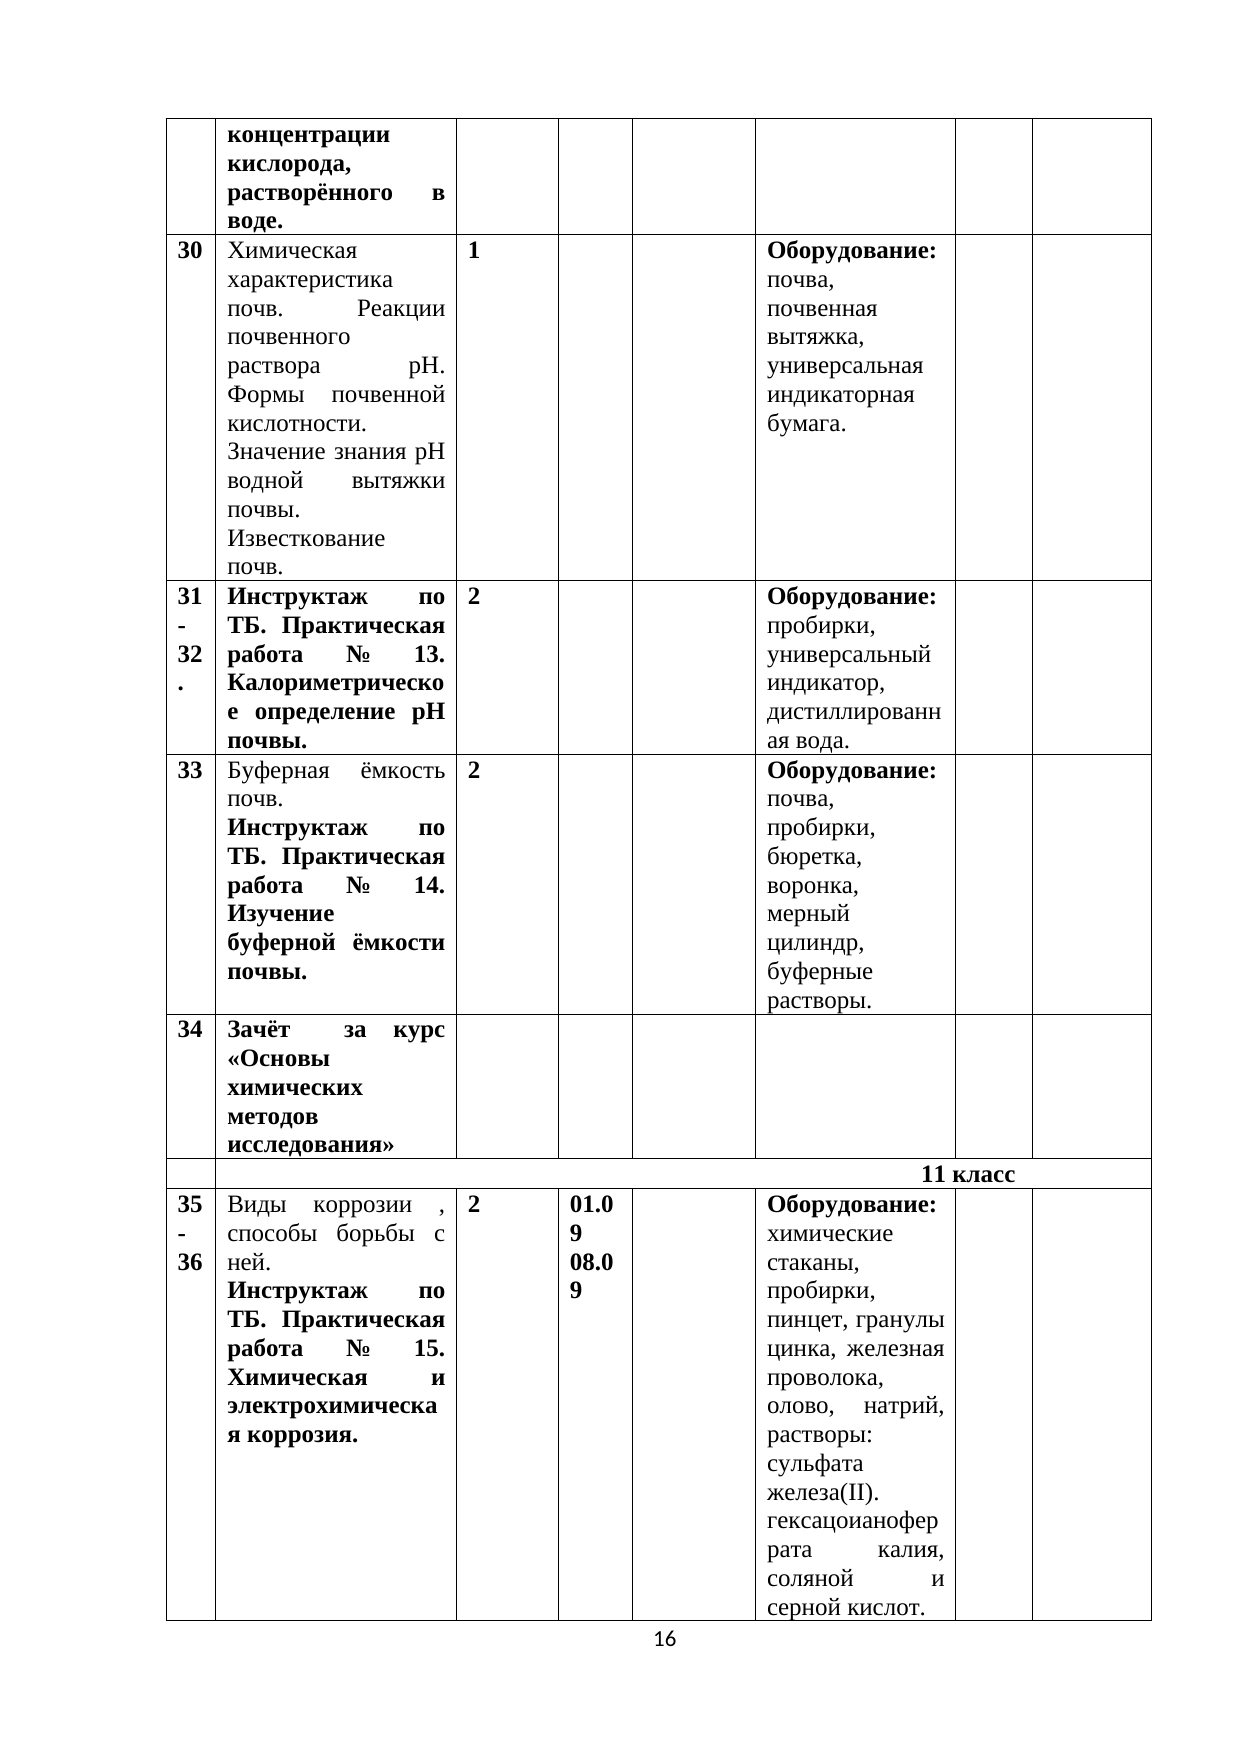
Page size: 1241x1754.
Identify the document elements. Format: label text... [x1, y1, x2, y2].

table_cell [756, 119, 955, 234]
table_cell [956, 581, 1032, 754]
table_cell 30 [167, 235, 215, 580]
table_cell [559, 119, 632, 234]
table_cell [756, 1015, 955, 1158]
table_cell [956, 755, 1032, 1013]
table_cell 31-32. [167, 581, 215, 754]
table_cell Химическая характеристика почв. Реакции почвенного раствора рН. Формы почвенной кислотности. Значение знания рН водной вытяжки почвы. Известкование почв. [216, 235, 456, 580]
table_cell [559, 581, 632, 754]
table_cell 33 [167, 755, 215, 1013]
table_cell 1 [457, 119, 558, 234]
table_cell 2 [457, 581, 558, 754]
table_cell [167, 1159, 215, 1188]
table_cell [633, 1015, 755, 1158]
table_cell [633, 755, 755, 1013]
table_cell Инструктаж по ТБ. Практическая работа № 13. Калориметрическое определение рН почвы. [216, 581, 456, 754]
table_cell 2 [457, 1189, 558, 1620]
table_cell Оборудование: почва, пробирки, бюретка, воронка, мерный цилиндр, буферные растворы. [756, 755, 955, 1013]
table_cell [457, 1015, 558, 1158]
table_cell [956, 119, 1032, 234]
table_cell Оборудование: почва, почвенная вытяжка, универсальная индикаторная бумага. [756, 235, 955, 580]
table_cell [633, 235, 755, 580]
table_cell Буферная ёмкость почв. Инструктаж по ТБ. Практическая работа № 14. Изучение буферной ёмкости почвы. [216, 755, 456, 1013]
table_cell [1033, 1015, 1151, 1158]
table_cell [1033, 235, 1151, 580]
table_cell Оборудование: химические стаканы, пробирки, пинцет, гранулы цинка, железная проволока, олово, натрий, растворы: сульфата железа(ІІ). гексацоианоферрата калия, соляной и серной кислот. [756, 1189, 955, 1620]
table_cell 2 [457, 755, 558, 1013]
table_cell [633, 581, 755, 754]
table_cell [1033, 755, 1151, 1013]
table_cell Зачёт за курс «Основы химических методов исследования» [216, 1015, 456, 1158]
table_cell [1033, 1189, 1151, 1620]
table_cell [956, 235, 1032, 580]
table_cell [559, 755, 632, 1013]
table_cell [216, 119, 456, 234]
table_cell [1033, 119, 1151, 234]
table_cell 1 [457, 235, 558, 580]
table_cell [956, 1015, 1032, 1158]
table_cell [559, 1015, 632, 1158]
table_cell Виды коррозии , способы борьбы с ней. Инструктаж по ТБ. Практическая работа № 15. Химическая и электрохимическая коррозия. [216, 1189, 456, 1620]
table_cell [956, 1189, 1032, 1620]
table_cell [633, 119, 755, 234]
table_cell 34 [167, 1015, 215, 1158]
table_cell Оборудование: пробирки, универсальный индикатор, дистиллированная вода. [756, 581, 955, 754]
table_cell [1033, 581, 1151, 754]
table_cell 35-36 [167, 1189, 215, 1620]
table_cell 11 класс [216, 1159, 1151, 1188]
table_cell 01.09 08.09 [559, 1189, 632, 1620]
table_cell 29 [167, 119, 215, 234]
table_cell [633, 1189, 755, 1620]
table_cell [559, 235, 632, 580]
